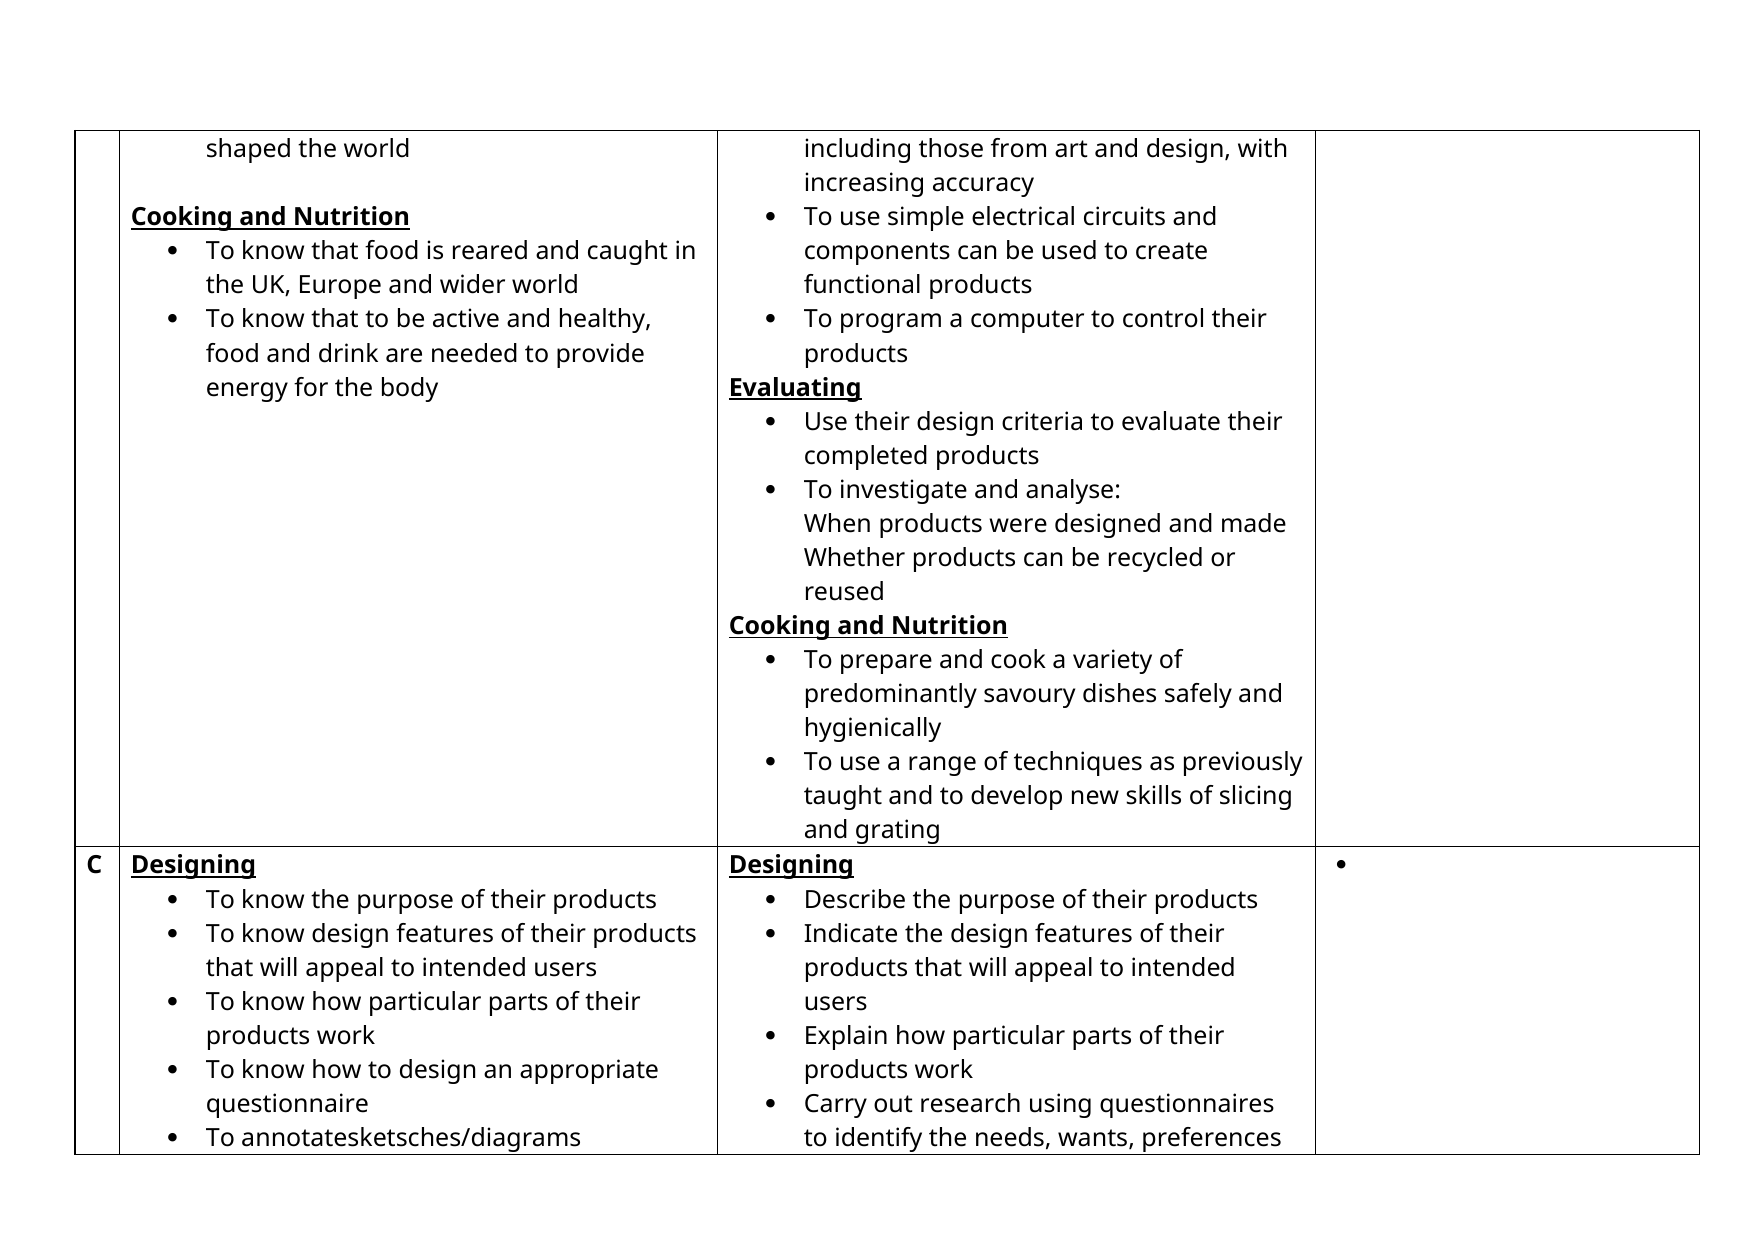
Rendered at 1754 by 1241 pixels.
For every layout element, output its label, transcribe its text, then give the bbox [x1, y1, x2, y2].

table_cell [1316, 131, 1699, 846]
table_cell C [76, 847, 119, 1154]
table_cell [718, 131, 1315, 846]
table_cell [120, 847, 717, 1154]
table_cell B [76, 131, 119, 846]
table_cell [120, 131, 717, 846]
table_cell [1316, 847, 1699, 1154]
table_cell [718, 847, 1315, 1154]
